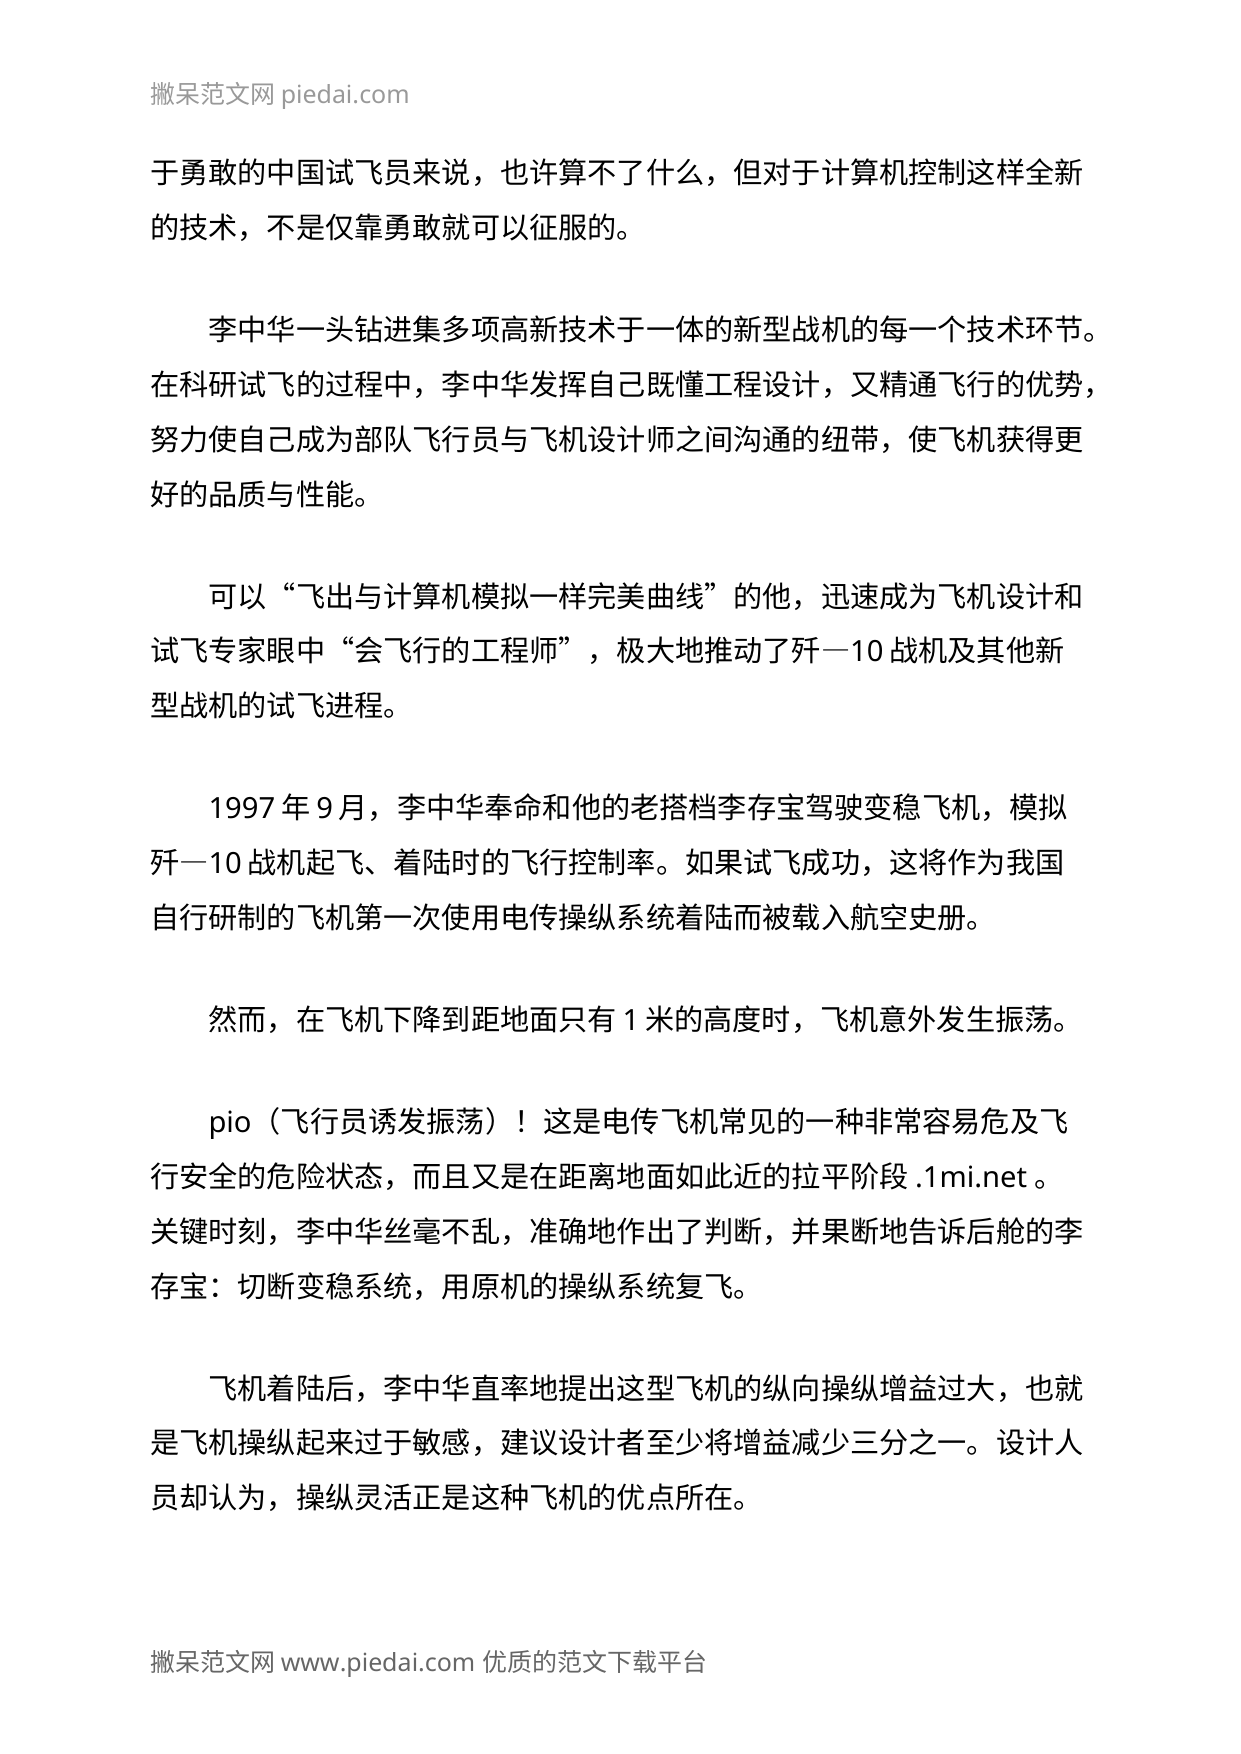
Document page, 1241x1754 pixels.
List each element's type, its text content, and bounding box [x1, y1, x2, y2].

text 李中华一头钻进集多项高新技术于一体的新型战机的每一个技术环节。在科研试飞的过程中，李中华发挥自己既懂工程设计，又精通飞行的优势，努力使自己成为部队飞行员与飞机设计师之间沟通的纽带，使飞机获得更好的品质与性能。 [150, 307, 1090, 514]
text 1997年9月，李中华奉命和他的老搭档李存宝驾驶变稳飞机，模拟歼—10战机起飞、着陆时的飞行控制率。如果试飞成功，这将作为我国自行研制的飞机第一次使用电传操纵系统着陆而被载入航空史册。 [150, 785, 1090, 937]
text 飞机着陆后，李中华直率地提出这型飞机的纵向操纵增益过大，也就是飞机操纵起来过于敏感，建议设计者至少将增益减少三分之一。设计人员却认为，操纵灵活正是这种飞机的优点所在。 [150, 1365, 1090, 1517]
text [150, 150, 1090, 247]
text 然而，在飞机下降到距地面只有1米的高度时，飞机意外发生振荡。 [150, 997, 1090, 1039]
text pio（飞行员诱发振荡）！这是电传飞机常见的一种非常容易危及飞行安全的危险状态，而且又是在距离地面如此近的拉平阶段 .1mi.net 。关键时刻，李中华丝毫不乱，准确地作出了判断，并果断地告诉后舱的李存宝：切断变稳系统，用原机的操纵系统复飞。 [150, 1098, 1090, 1306]
text 可以“飞出与计算机模拟一样完美曲线”的他，迅速成为飞机设计和试飞专家眼中“会飞行的工程师”，极大地推动了歼—10战机及其他新型战机的试飞进程。 [150, 573, 1090, 725]
